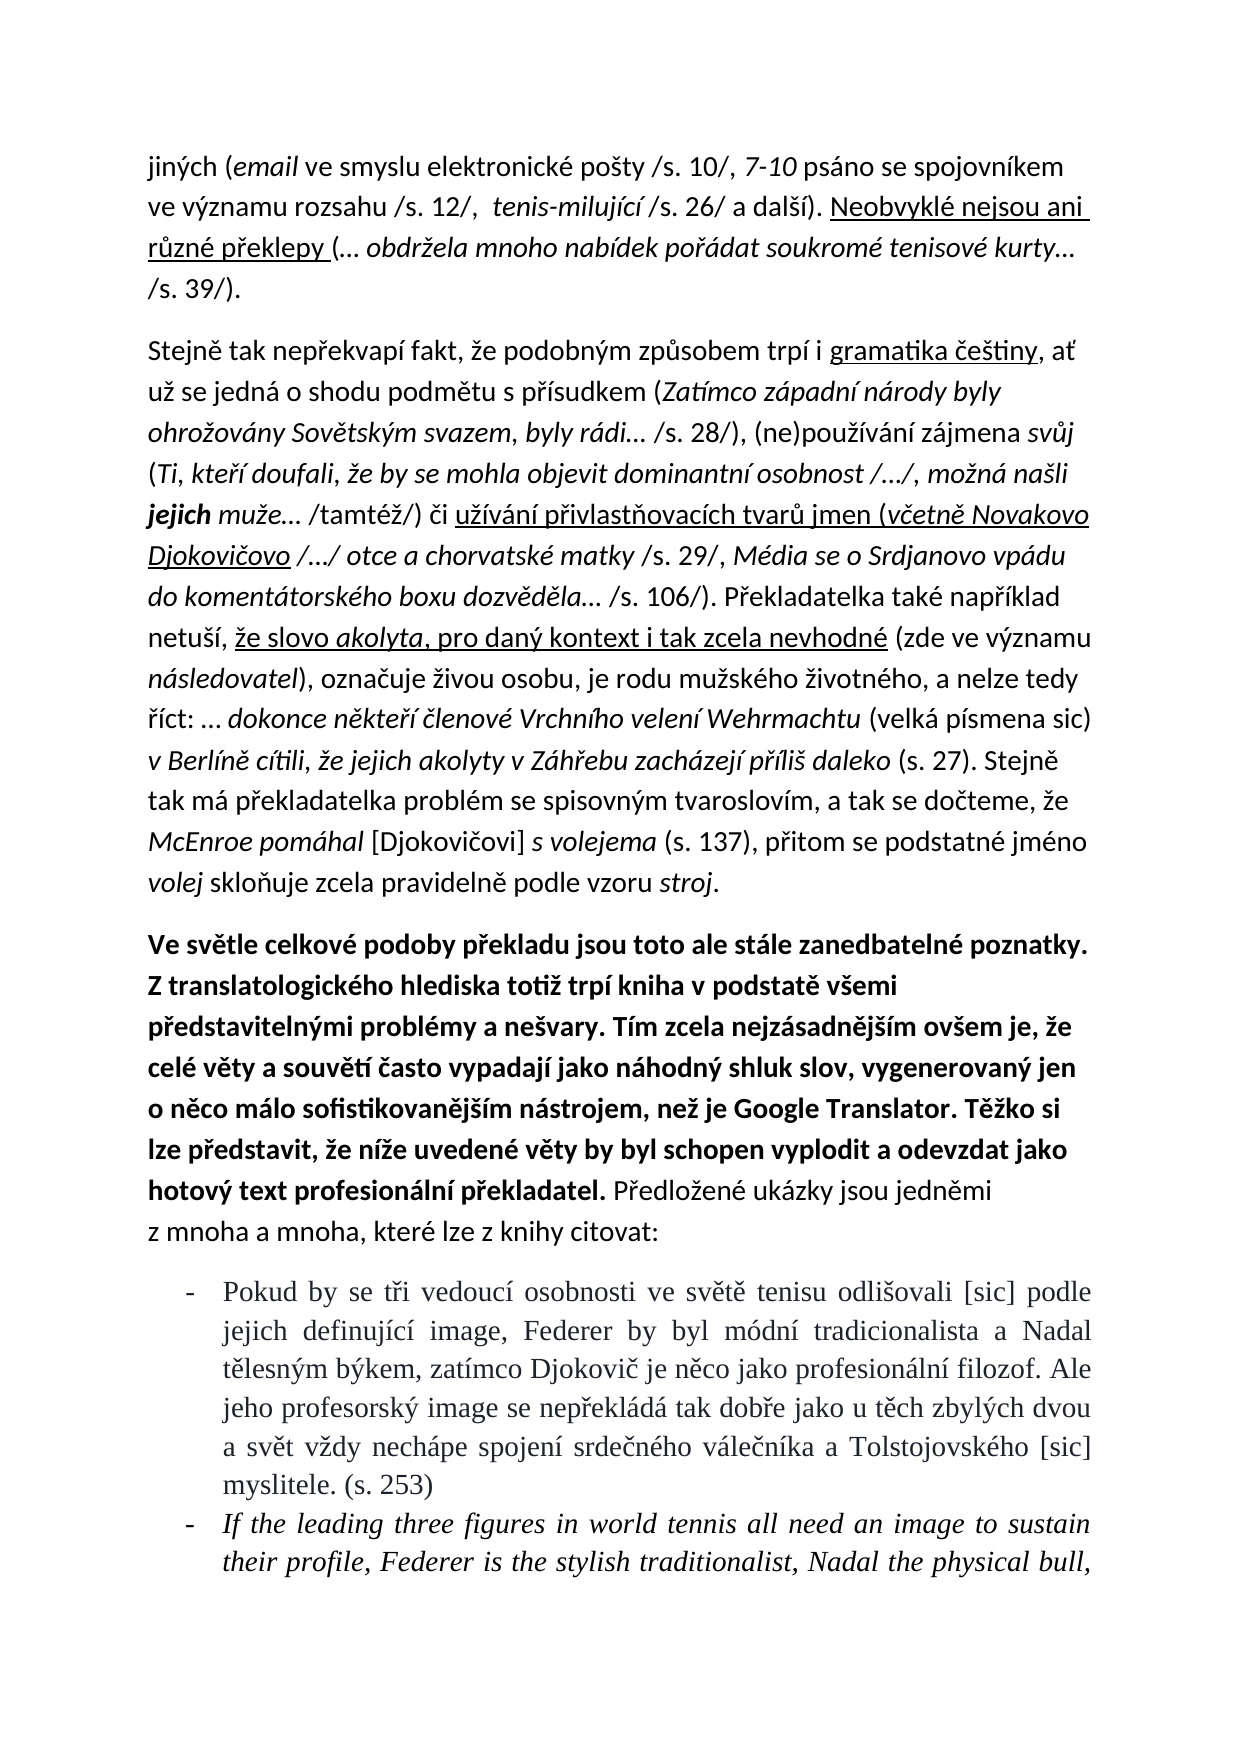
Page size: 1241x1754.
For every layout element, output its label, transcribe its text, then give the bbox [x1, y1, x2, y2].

text Stejně tak nepřekvapí fakt, že podobným způsobem trpí i gramatika češtiny, ať už se jedná o shodu podmětu s přísudkem (Zatímco západní národy byly ohrožovány Sovětským svazem, byly rádi… /s. 28/), (ne)používání zájmena svůj (Ti, kteří doufali, že by se mohla objevit dominantní osobnost /…/, možná našli jejich muže… /tamtéž/) či užívání přivlastňovacích tvarů jmen (včetně Novakovo Djokovičovo /…/ otce a chorvatské matky /s. 29/, Média se o Srdjanovo vpádu do komentátorského boxu dozvěděla… /s. 106/). Překladatelka také například netuší, že slovo akolyta, pro daný kontext i tak zcela nevhodné (zde ve významu následovatel), označuje živou osobu, je rodu mužského životného, a nelze tedy říct: … dokonce někteří členové Vrchního velení Wehrmachtu (velká písmena sic) v Berlíně cítili, že jejich akolyty v Záhřebu zacházejí příliš daleko (s. 27). Stejně tak má překladatelka problém se spisovným tvaroslovím, a tak se dočteme, že McEnroe pomáhal [Djokovičovi] s volejema (s. 137), přitom se podstatné jméno volej skloňuje zcela pravidelně podle vzoru stroj. [148, 332, 1093, 900]
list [185, 1506, 1093, 1578]
text Ve světle celkové podoby překladu jsou toto ale stále zanedbatelné poznatky. Z translatologického hlediska totiž trpí kniha v podstatě všemi představitelnými problémy a nešvary. Tím zcela nejzásadnějším ovšem je, že celé věty a souvětí často vypadají jako náhodný shluk slov, vygenerovaný jen o něco málo sofistikovanějším nástrojem, než je Google Translator. Těžko si lze představit, že níže uvedené věty by byl schopen vyplodit a odevzdat jako hotový text profesionální překladatel. Předložené ukázky jsou jedněmi z mnoha a mnoha, které lze z knihy citovat: [148, 926, 1093, 1248]
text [148, 148, 1093, 306]
list Pokud by se tři vedoucí osobnosti ve světě tenisu odlišovali [sic] podle jejich definující image, Federer by byl módní tradicionalista a Nadal tělesným býkem, zatímco Djokovič je něco jako profesionální filozof. Ale jeho profesorský image se nepřekládá tak dobře jako u těch zbylých dvou a svět vždy nechápe spojení srdečného válečníka a Tolstojovského [sic] myslitele. (s. 253) [185, 1308, 1093, 1501]
